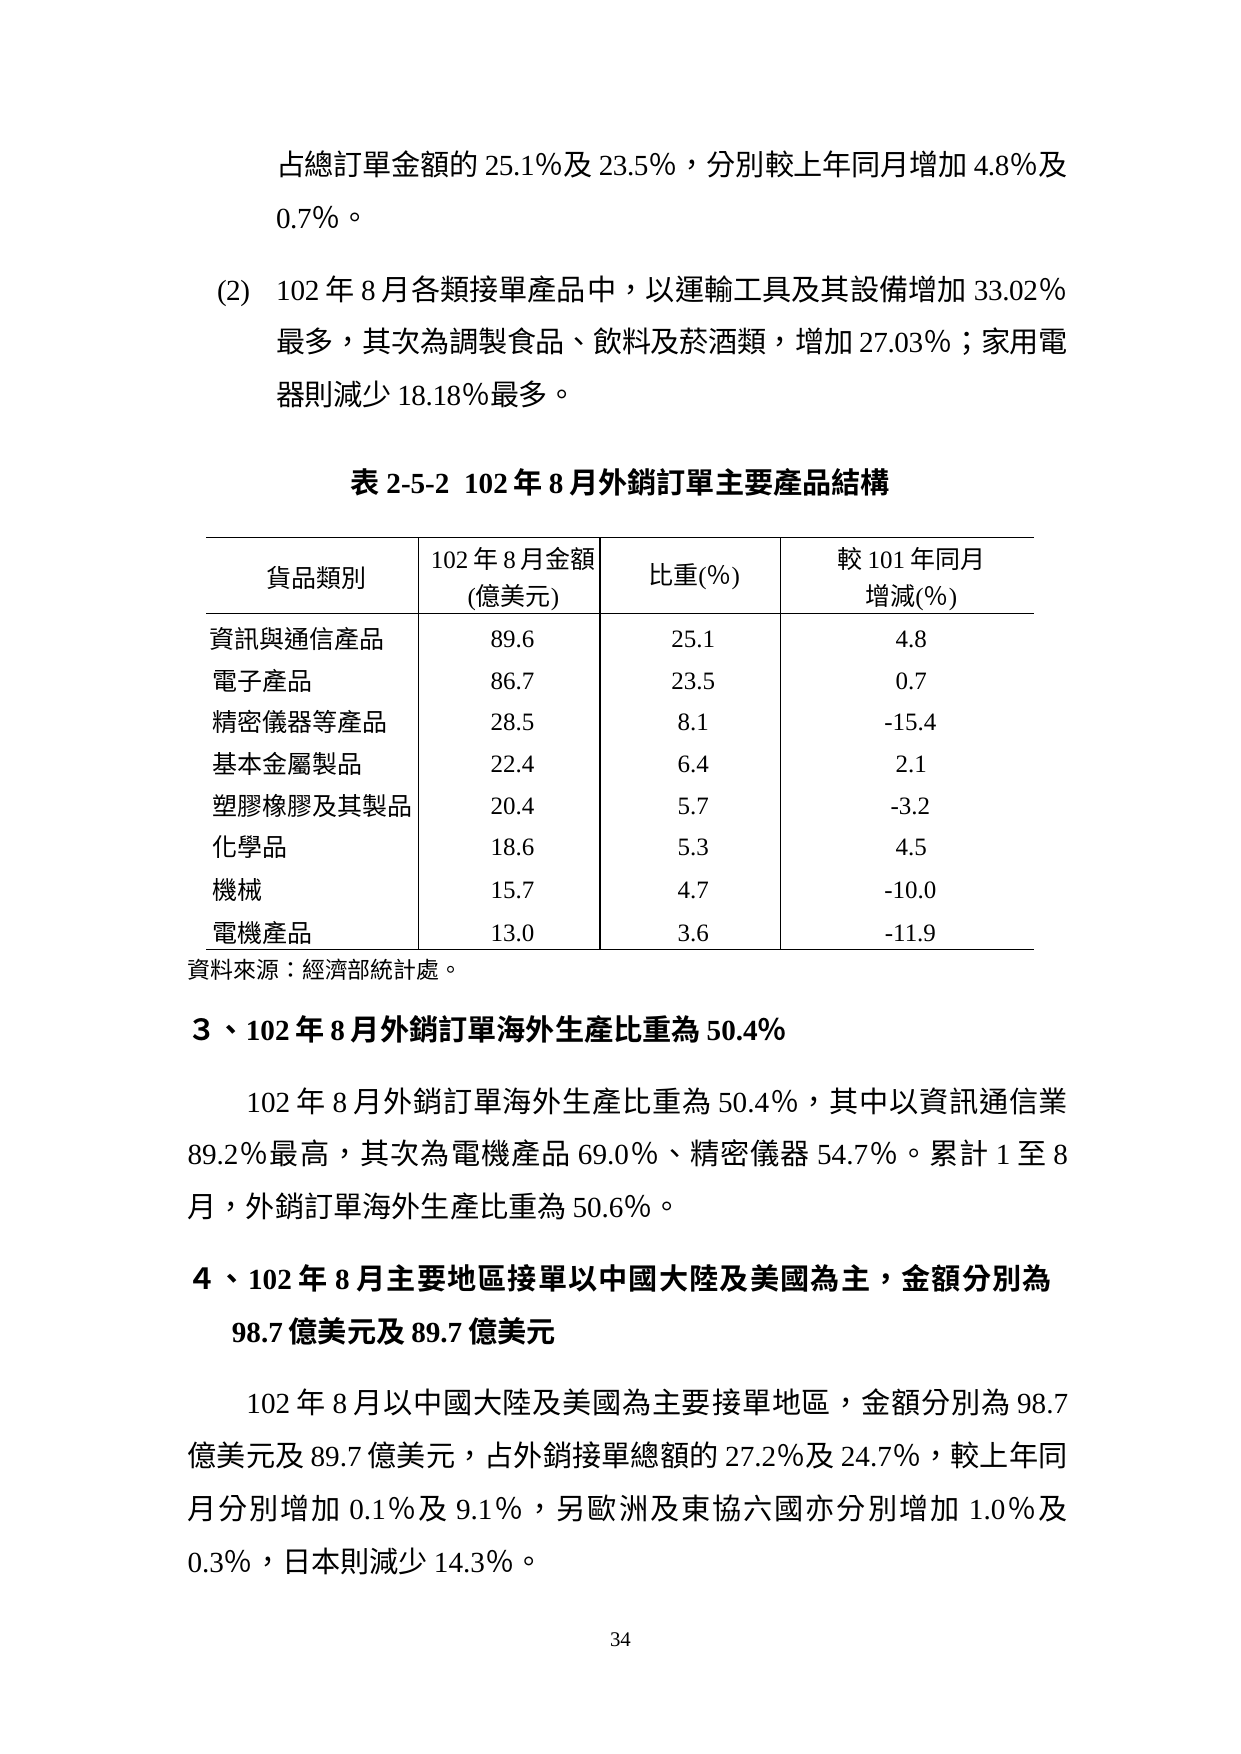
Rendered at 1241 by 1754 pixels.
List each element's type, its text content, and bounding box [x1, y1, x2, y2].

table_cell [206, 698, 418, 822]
text ３、102年8月外銷訂單海外生產比重為50.4％ [187, 1007, 1053, 1049]
text 表 2-5-2 102年8月外銷訂單主要產品結構 [187, 443, 1053, 518]
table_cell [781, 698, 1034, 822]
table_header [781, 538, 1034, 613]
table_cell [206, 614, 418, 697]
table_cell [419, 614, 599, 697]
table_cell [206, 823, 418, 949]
text 102年8月以中國大陸及美國為主要接單地區，金額分別為98.7億美元及89.7億美元，占外銷接單總額的27.2％及24.7％，較上年同月分別增加0.1％及9.1％，另歐洲及東協六國亦分別增加1.0％及0.3％，日本則減少14.3％。 [187, 1380, 1068, 1580]
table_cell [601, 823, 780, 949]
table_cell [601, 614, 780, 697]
list 102年8月各類接單產品中，以運輸工具及其設備增加33.02％最多，其次為調製食品、飲料及菸酒類，增加27.03％；家用電器則減少18.18％最多。 [217, 266, 1068, 414]
text 102年8月外銷訂單海外生產比重為50.4％，其中以資訊通信業89.2％最高，其次為電機產品69.0％、精密儀器54.7％。累計1至8月，外銷訂單海外生產比重為50.6％。 [187, 1078, 1068, 1226]
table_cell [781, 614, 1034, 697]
text 資料來源：經濟部統計處。 [187, 950, 1053, 988]
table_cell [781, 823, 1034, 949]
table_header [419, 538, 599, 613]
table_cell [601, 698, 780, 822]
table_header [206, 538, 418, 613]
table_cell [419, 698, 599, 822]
text ４、102年8月主要地區接單以中國大陸及美國為主，金額分別為98.7億美元及89.7億美元 [187, 1255, 1053, 1350]
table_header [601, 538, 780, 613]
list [217, 142, 1068, 237]
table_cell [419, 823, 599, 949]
